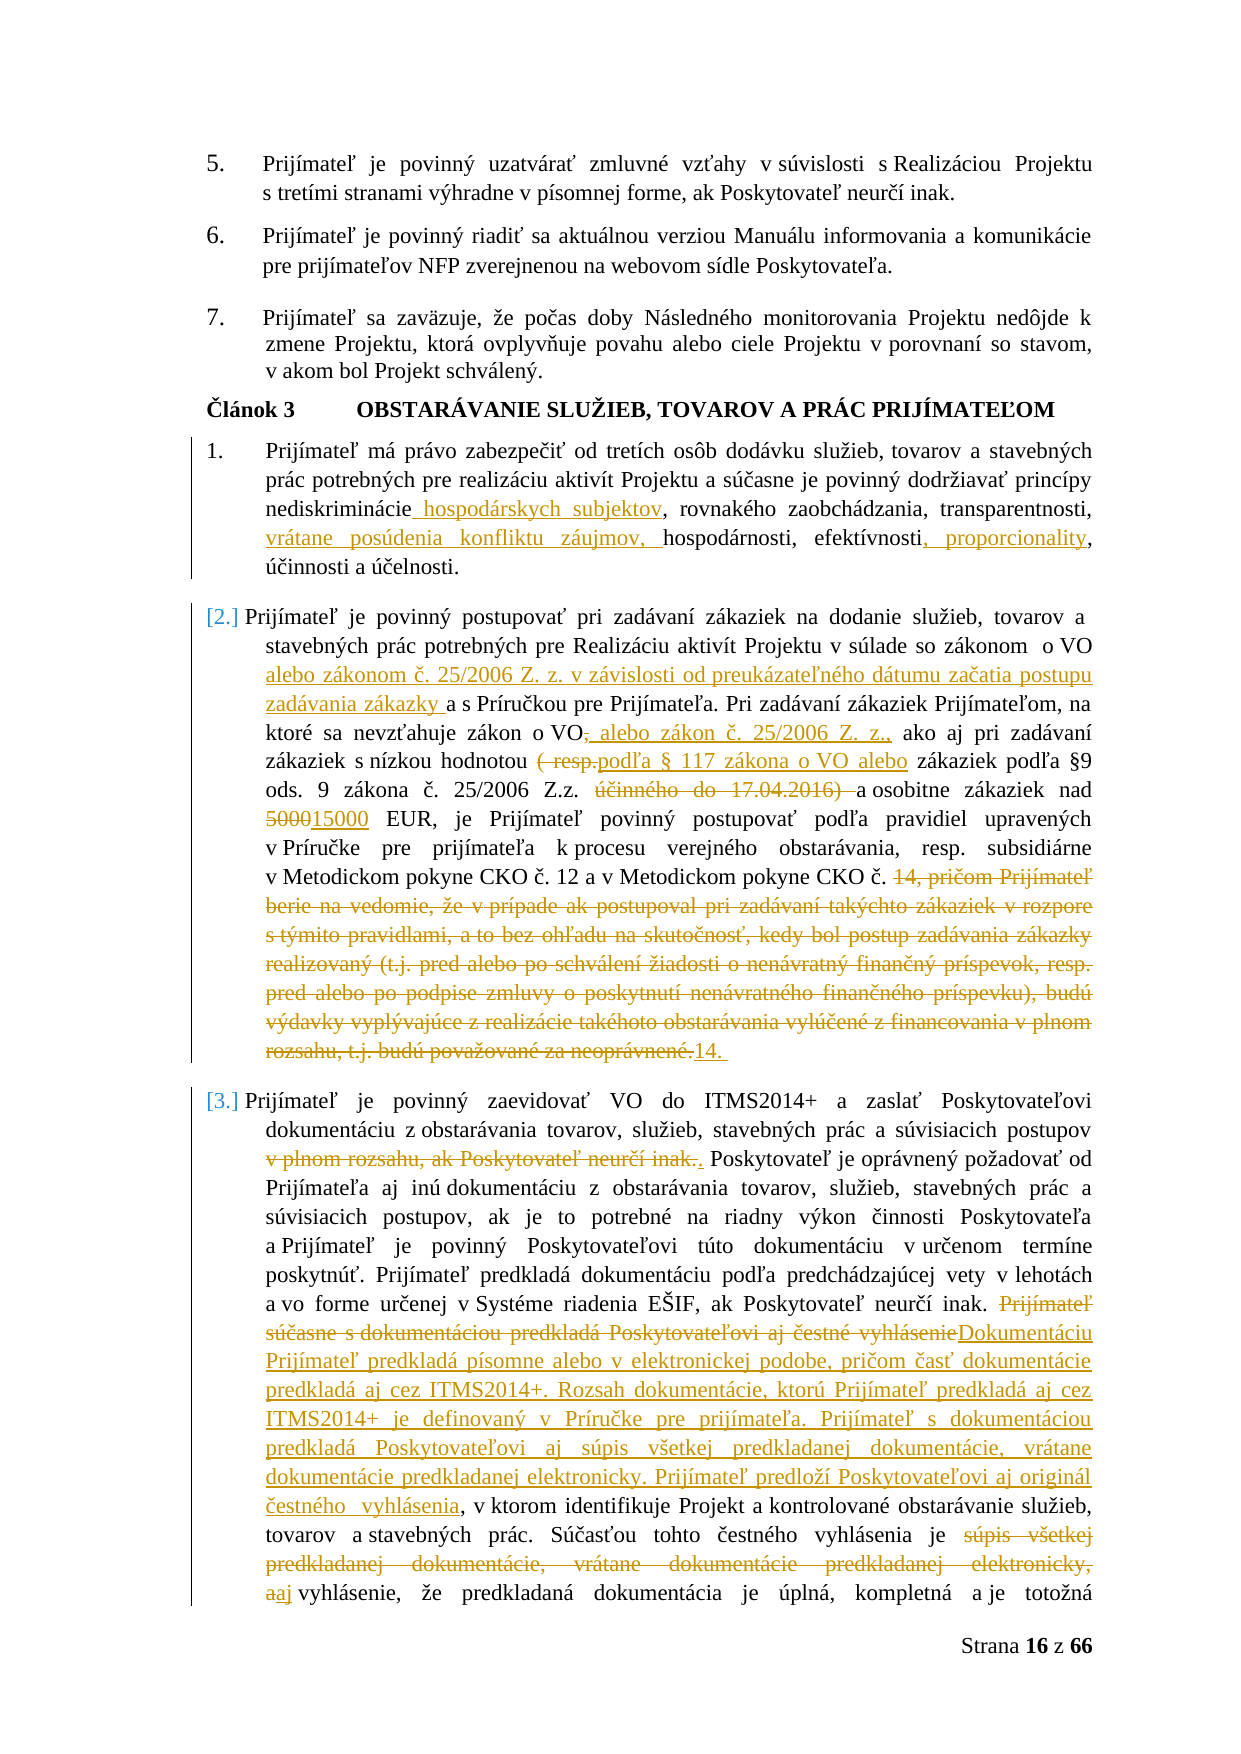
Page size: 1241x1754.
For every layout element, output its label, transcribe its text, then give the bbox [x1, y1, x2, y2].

list Prijímateľ je povinný postupovať pri zadávaní zákaziek na dodanie služieb, tovarov a stavebných prác potrebných pre Realizáciu aktivít Projektu v súlade so zákonom o VO a s Príručkou pre Prijímateľa. Pri zadávaní zákaziek Prijímateľom, na ktoré sa nevzťahuje zákon o VO ako aj pri zadávaní zákaziek s nízkou hodnotou zákaziek podľa §9 ods. 9 zákona č. 25/2006 Z.z. a osobitne zákaziek nad EUR, je Prijímateľ povinný postupovať podľa pravidiel upravených v Príručke pre prijímateľa k procesu verejného obstarávania, resp. subsidiárne v Metodickom pokyne CKO č. v Metodickom pokyne CKO č. [206, 603, 1092, 1063]
subtitle Článok 3 OBSTARÁVANIE SLUŽIEB, TOVAROV A PRÁC PRIJÍMATEĽOM [206, 396, 1092, 422]
list Prijímateľ je povinný uzatvárať zmluvné vzťahy v súvislosti s Realizáciou Projektu s tretími stranami výhradne v písomnej forme, ak Poskytovateľ neurčí inak. [206, 148, 1092, 205]
list Prijímateľ sa zaväzuje, že počas doby Následného monitorovania Projektu nedôjde k zmene Projektu, ktorá ovplyvňuje povahu alebo ciele Projektu v porovnaní so stavom, v akom bol Projekt schválený. [206, 302, 1092, 383]
list Prijímateľ je povinný riadiť sa aktuálnou verziou Manuálu informovania a komunikácie pre prijímateľov NFP zverejnenou na webovom sídle Poskytovateľa. [206, 221, 1092, 278]
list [206, 1087, 1092, 1606]
list Prijímateľ má právo zabezpečiť od tretích osôb dodávku služieb, tovarov a stavebných prác potrebných pre realizáciu aktivít Projektu a súčasne je povinný dodržiavať princípy nediskriminácie, rovnakého zaobchádzania, transparentnosti, hospodárnosti, efektívnosti, účinnosti a účelnosti. [206, 437, 1092, 579]
